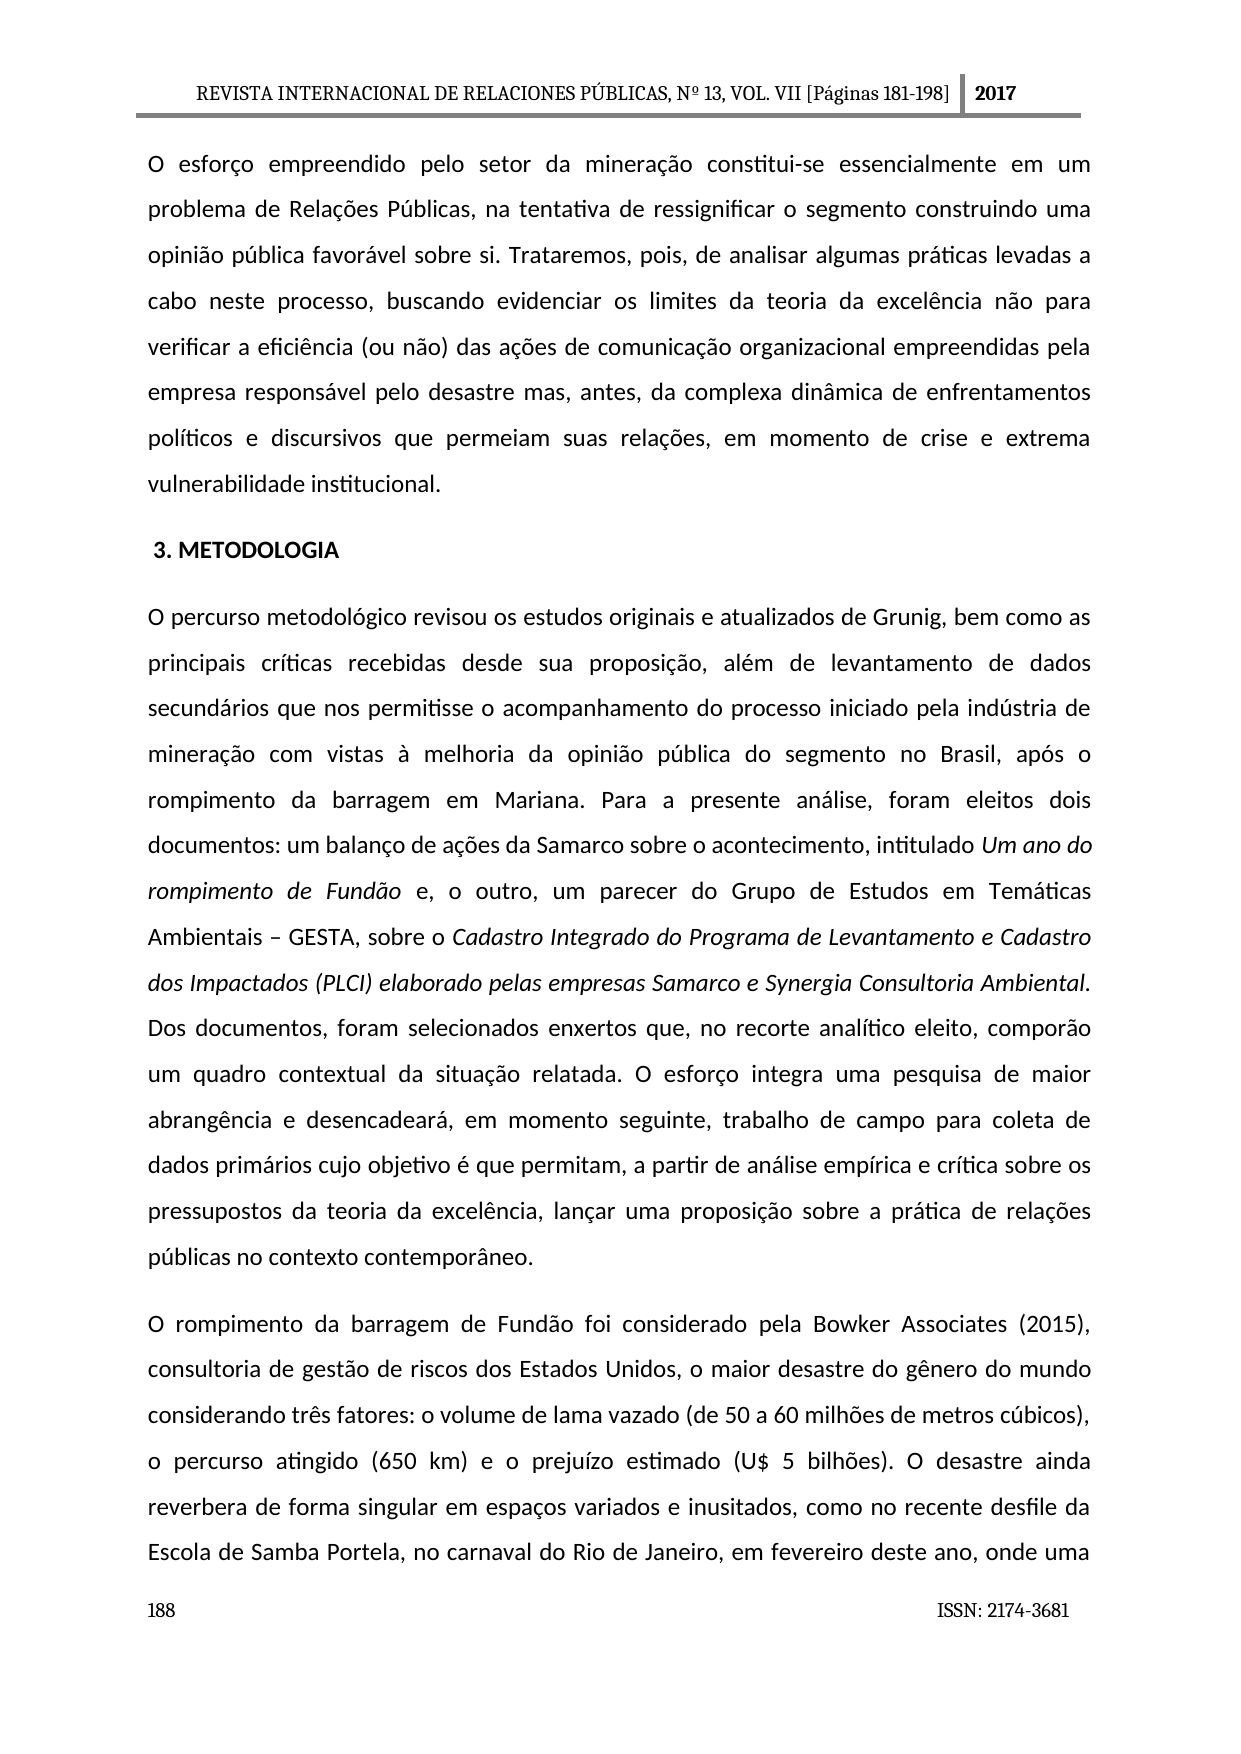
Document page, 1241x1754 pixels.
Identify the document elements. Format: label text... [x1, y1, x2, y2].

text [148, 1308, 1092, 1567]
text 3. METODOLOGIA [148, 534, 1092, 565]
text O esforço empreendido pelo setor da mineração constitui-se essencialmente em um problema de Relações Públicas, na tentativa de ressignificar o segmento construindo uma opinião pública favorável sobre si. Trataremos, pois, de analisar algumas práticas levadas a cabo neste processo, buscando evidenciar os limites da teoria da excelência não para verificar a eficiência (ou não) das ações de comunicação organizacional empreendidas pela empresa responsável pelo desastre mas, antes, da complexa dinâmica de enfrentamentos políticos e discursivos que permeiam suas relações, em momento de crise e extrema vulnerabilidade institucional. [148, 148, 1092, 498]
text O percurso metodológico revisou os estudos originais e atualizados de Grunig, bem como as principais críticas recebidas desde sua proposição, além de levantamento de dados secundários que nos permitisse o acompanhamento do processo iniciado pela indústria de mineração com vistas à melhoria da opinião pública do segmento no Brasil, após o rompimento da barragem em Mariana. Para a presente análise, foram eleitos dois documentos: um balanço de ações da Samarco sobre o acontecimento, intitulado Um ano do rompimento de Fundão e, o outro, um parecer do Grupo de Estudos em Temáticas Ambientais – GESTA, sobre o Cadastro Integrado do Programa de Levantamento e Cadastro dos Impactados (PLCI) elaborado pelas empresas Samarco e Synergia Consultoria Ambiental. Dos documentos, foram selecionados enxertos que, no recorte analítico eleito, comporão um quadro contextual da situação relatada. O esforço integra uma pesquisa de maior abrangência e desencadeará, em momento seguinte, trabalho de campo para coleta de dados primários cujo objetivo é que permitam, a partir de análise empírica e crítica sobre os pressupostos da teoria da excelência, lançar uma proposição sobre a prática de relações públicas no contexto contemporâneo. [148, 601, 1092, 1272]
